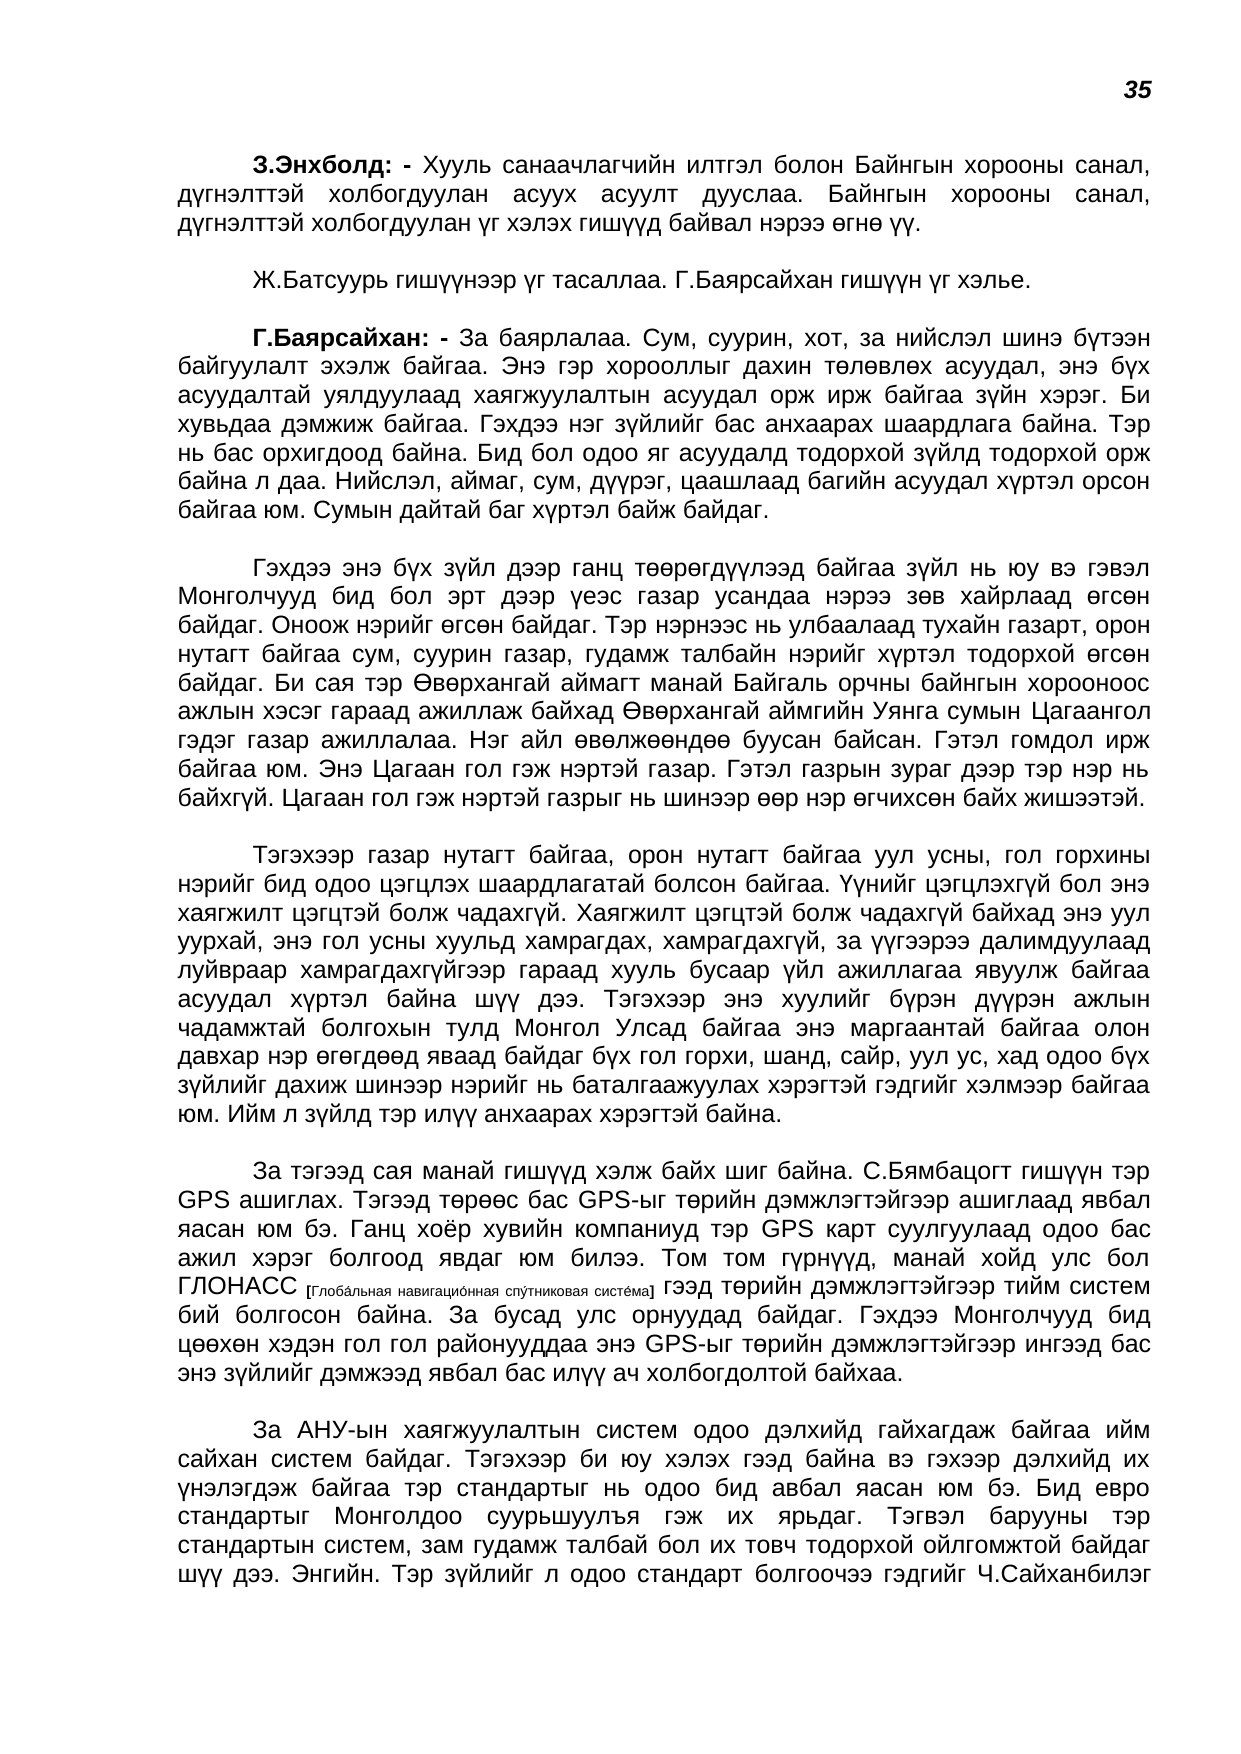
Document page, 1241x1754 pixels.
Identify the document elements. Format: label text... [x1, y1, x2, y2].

text Гэхдээ энэ бүх зүйл дээр ганц төөрөгдүүлээд байгаа зүйл нь юу вэ гэвэл Монголчууд бид бол эрт дээр үеэс газар усандаа нэрээ зөв хайрлаад өгсөн байдаг. Оноож нэрийг өгсөн байдаг. Тэр нэрнээс нь улбаалаад тухайн газарт, орон нутагт байгаа сум, суурин газар, гудамж талбайн нэрийг хүртэл тодорхой өгсөн байдаг. Би сая тэр Өвөрхангай аймагт манай Байгаль орчны байнгын хорооноос ажлын хэсэг гараад ажиллаж байхад Өвөрхангай аймгийн Уянга сумын Цагаангол гэдэг газар ажиллалаа. Нэг айл өвөлжөөндөө буусан байсан. Гэтэл гомдол ирж байгаа юм. Энэ Цагаан гол гэж нэртэй газар. Гэтэл газрын зураг дээр тэр нэр нь байхгүй. Цагаан гол гэж нэртэй газрыг нь шинээр өөр нэр өгчихсөн байх жишээтэй. [177, 552, 1151, 811]
text Тэгэхээр газар нутагт байгаа, орон нутагт байгаа уул усны, гол горхины нэрийг бид одоо цэгцлэх шаардлагатай болсон байгаа. Үүнийг цэгцлэхгүй бол энэ хаягжилт цэгцтэй болж чадахгүй. Хаягжилт цэгцтэй болж чадахгүй байхад энэ уул уурхай, энэ гол усны хуульд хамрагдах, хамрагдахгүй, за үүгээрээ далимдуулаад луйвраар хамрагдахгүйгээр гараад хууль бусаар үйл ажиллагаа явуулж байгаа асуудал хүртэл байна шүү дээ. Тэгэхээр энэ хуулийг бүрэн дүүрэн ажлын чадамжтай болгохын тулд Монгол Улсад байгаа энэ маргаантай байгаа олон давхар нэр өгөгдөөд яваад байдаг бүх гол горхи, шанд, сайр, уул ус, хад одоо бүх зүйлийг дахиж шинээр нэрийг нь баталгаажуулах хэрэгтэй гэдгийг хэлмээр байгаа юм. Ийм л зүйлд тэр илүү анхаарах хэрэгтэй байна. [177, 840, 1151, 1127]
text За тэгээд сая манай гишүүд хэлж байх шиг байна. С.Бямбацогт гишүүн тэр GPS ашиглах. Тэгээд төрөөс бас GPS-ыг төрийн дэмжлэгтэйгээр ашиглаад явбал яасан юм бэ. Ганц хоёр хувийн компаниуд тэр GPS карт суулгуулаад одоо бас ажил хэрэг болгоод явдаг юм билээ. Том том гүрнүүд, манай хойд улс бол ГЛОНАСС [Глоба́льная навигацио́нная спу́тниковая систе́ма] гээд төрийн дэмжлэгтэйгээр тийм систем бий болгосон байна. За бусад улс орнуудад байдаг. Гэхдээ Монголчууд бид цөөхөн хэдэн гол гол районууддаа энэ GPS-ыг төрийн дэмжлэгтэйгээр ингээд бас энэ зүйлийг дэмжээд явбал бас илүү ач холбогдолтой байхаа. [177, 1156, 1151, 1386]
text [177, 1415, 1151, 1587]
text Г.Баярсайхан: - За баярлалаа. Сум, суурин, хот, за нийслэл шинэ бүтээн байгуулалт эхэлж байгаа. Энэ гэр хорооллыг дахин төлөвлөх асуудал, энэ бүх асуудалтай уялдуулаад хаягжуулалтын асуудал орж ирж байгаа зүйн хэрэг. Би хувьдаа дэмжиж байгаа. Гэхдээ нэг зүйлийг бас анхаарах шаардлага байна. Тэр нь бас орхигдоод байна. Бид бол одоо яг асуудалд тодорхой зүйлд тодорхой орж байна л даа. Нийслэл, аймаг, сум, дүүрэг, цаашлаад багийн асуудал хүртэл орсон байгаа юм. Сумын дайтай баг хүртэл байж байдаг. [177, 322, 1151, 524]
text Ж.Батсуурь гишүүнээр үг тасаллаа. Г.Баярсайхан гишүүн үг хэлье. [177, 265, 1151, 294]
text З.Энхболд: - Хууль санаачлагчийн илтгэл болон Байнгын хорооны санал, дүгнэлттэй холбогдуулан асуух асуулт дууслаа. Байнгын хорооны санал, дүгнэлттэй холбогдуулан үг хэлэх гишүүд байвал нэрээ өгнө үү. [177, 150, 1151, 236]
